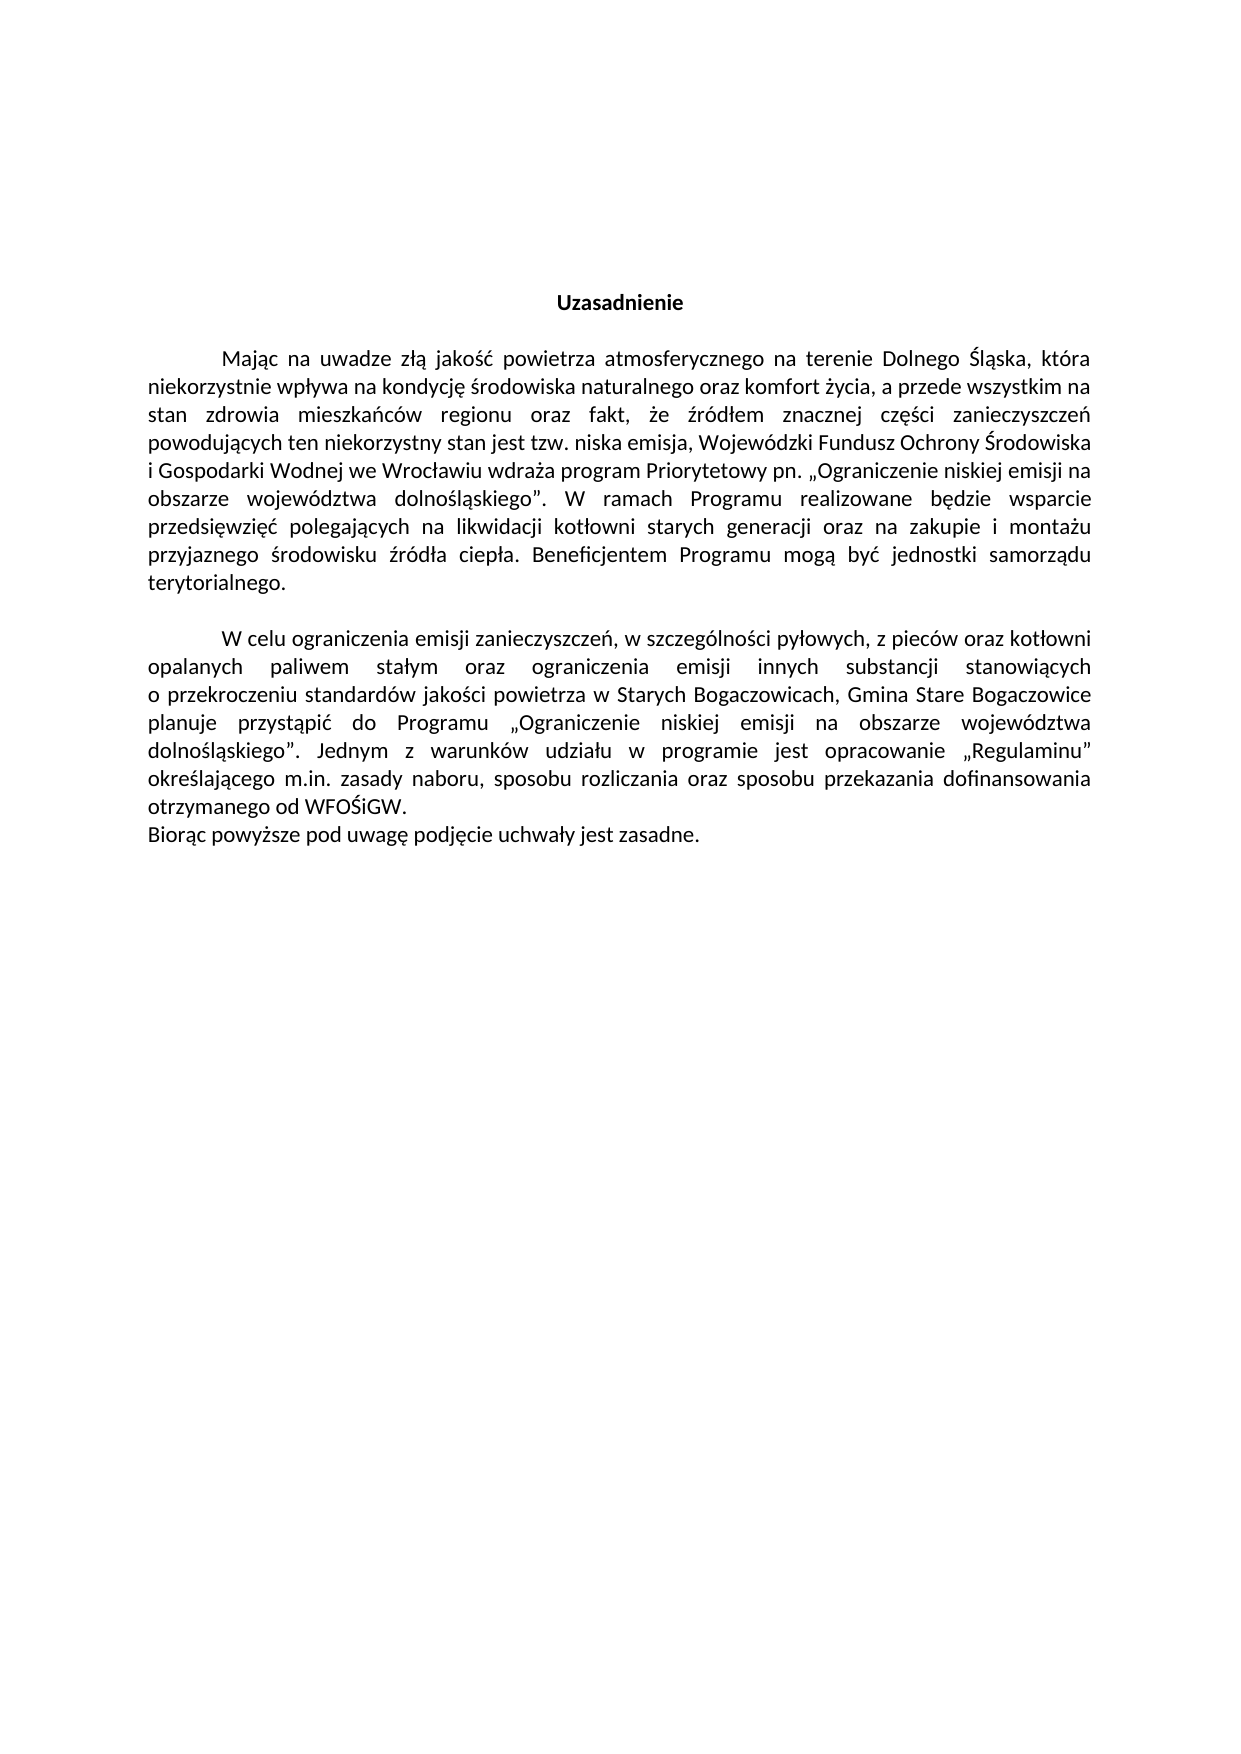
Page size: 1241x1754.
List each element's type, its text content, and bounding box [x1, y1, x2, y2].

text W celu ograniczenia emisji zanieczyszczeń, w szczególności pyłowych, z pieców oraz kotłowni opalanych paliwem stałym oraz ograniczenia emisji innych substancji stanowiących o przekroczeniu standardów jakości powietrza w Starych Bogaczowicach, Gmina Stare Bogaczowice planuje przystąpić do Programu „Ograniczenie niskiej emisji na obszarze województwa dolnośląskiego”. Jednym z warunków udziału w programie jest opracowanie „Regulaminu” określającego m.in. zasady naboru, sposobu rozliczania oraz sposobu przekazania dofinansowania otrzymanego od WFOŚiGW. [148, 624, 1093, 820]
text Uzasadnienie [148, 288, 1093, 316]
text Biorąc powyższe pod uwagę podjęcie uchwały jest zasadne. [148, 820, 1093, 848]
text Mając na uwadze złą jakość powietrza atmosferycznego na terenie Dolnego Śląska, która niekorzystnie wpływa na kondycję środowiska naturalnego oraz komfort życia, a przede wszystkim na stan zdrowia mieszkańców regionu oraz fakt, że źródłem znacznej części zanieczyszczeń powodujących ten niekorzystny stan jest tzw. niska emisja, Wojewódzki Fundusz Ochrony Środowiska i Gospodarki Wodnej we Wrocławiu wdraża program Priorytetowy pn. „Ograniczenie niskiej emisji na obszarze województwa dolnośląskiego”. W ramach Programu realizowane będzie wsparcie przedsięwzięć polegających na likwidacji kotłowni starych generacji oraz na zakupie i montażu przyjaznego środowisku źródła ciepła. Beneficjentem Programu mogą być jednostki samorządu terytorialnego. [148, 344, 1093, 596]
